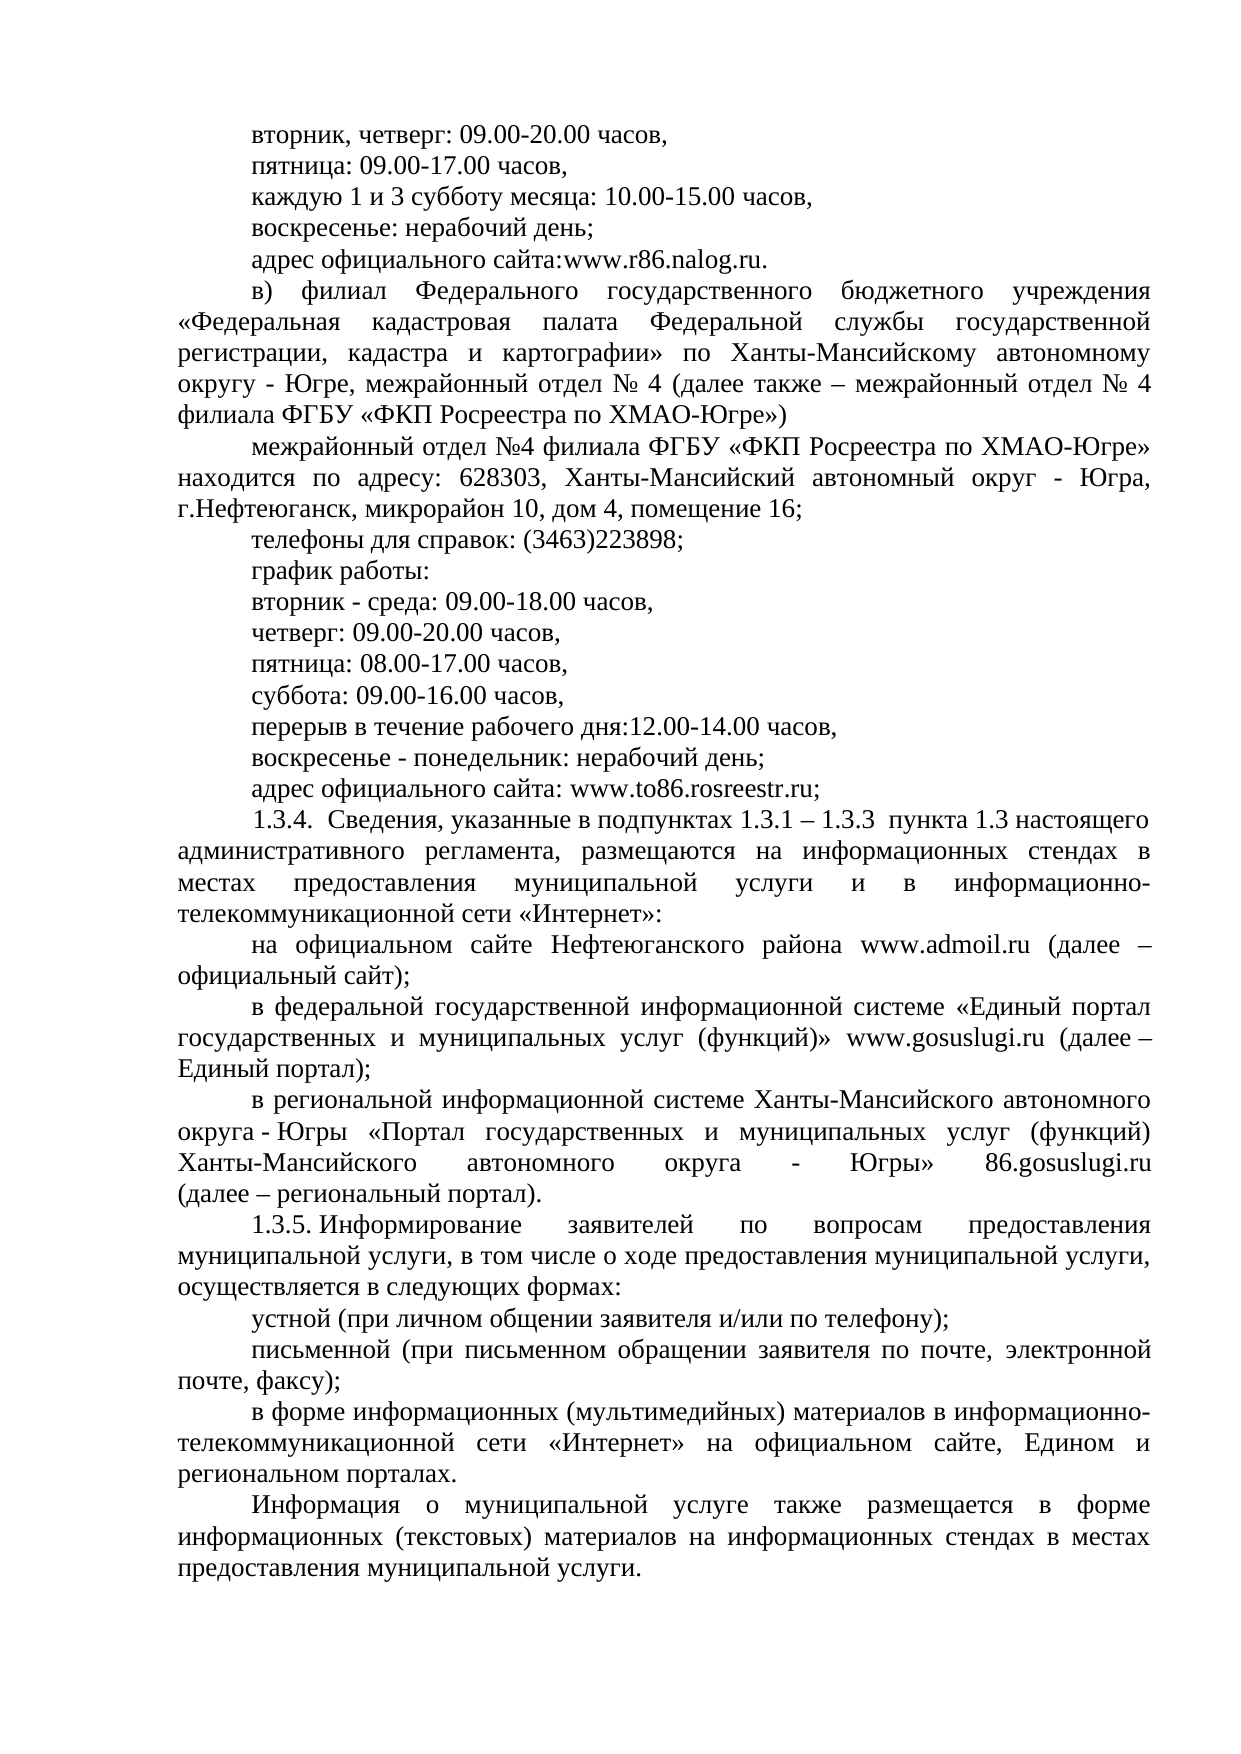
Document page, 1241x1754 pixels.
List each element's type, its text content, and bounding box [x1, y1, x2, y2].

text пятница: 09.00-17.00 часов, [177, 149, 1152, 180]
list Сведения, указанные в подпунктах 1.3.1 – 1.3.3 пункта 1.3 настоящего [252, 803, 1152, 834]
text четверг: 09.00-20.00 часов, [177, 616, 1152, 648]
text адрес официального сайта:www.r86.nalog.ru. [177, 243, 1152, 274]
text в региональной информационной системе Ханты-Мансийского автономного округа - Югры «Портал государственных и муниципальных услуг (функций) Ханты-Мансийского автономного округа - Югры» 86.gosuslugi.ru (далее – региональный портал). [177, 1084, 1152, 1208]
text на официальном сайте Нефтеюганского района www.admoil.ru (далее – официальный сайт); [177, 928, 1152, 990]
text в) филиал Федерального государственного бюджетного учреждения «Федеральная кадастровая палата Федеральной службы государственной регистрации, кадастра и картографии» по Ханты-Мансийскому автономному округу - Югре, межрайонный отдел № 4 (далее также – межрайонный отдел № 4 филиала ФГБУ «ФКП Росреестра по ХМАО-Югре») [177, 274, 1152, 429]
text устной (при личном общении заявителя и/или по телефону); [177, 1302, 1152, 1333]
text Информация о муниципальной услуге также размещается в форме информационных (текстовых) материалов на информационных стендах в местах предоставления муниципальной услуги. [177, 1488, 1152, 1582]
text суббота: 09.00-16.00 часов, [177, 679, 1152, 710]
text воскресенье: нерабочий день; [177, 212, 1152, 243]
text воскресенье - понедельник: нерабочий день; [177, 741, 1152, 772]
text межрайонный отдел №4 филиала ФГБУ «ФКП Росреестра по ХМАО-Югре» находится по адресу: 628303, Ханты-Мансийский автономный округ - Югра, г.Нефтеюганск, микрорайон 10, дом 4, помещение 16; [177, 429, 1152, 523]
text вторник, четверг: 09.00-20.00 часов, [177, 118, 1152, 149]
text перерыв в течение рабочего дня:12.00-14.00 часов, [177, 710, 1152, 741]
list Информирование заявителей по вопросам предоставления муниципальной услуги, в том числе о ходе предоставления муниципальной услуги, осуществляется в следующих формах: [177, 1208, 1152, 1302]
text в федеральной государственной информационной системе «Единый портал государственных и муниципальных услуг (функций)» www.gosuslugi.ru (далее –Единый портал); [177, 990, 1152, 1084]
text административного регламента, размещаются на информационных стендах в местах предоставления муниципальной услуги и в информационно-телекоммуникационной сети «Интернет»: [177, 834, 1152, 928]
text письменной (при письменном обращении заявителя по почте, электронной почте, факсу); [177, 1333, 1152, 1395]
text адрес официального сайта: www.to86.rosreestr.ru; [177, 772, 1152, 803]
text график работы: [177, 554, 1152, 585]
text телефоны для справок: (3463)223898; [177, 523, 1152, 554]
text вторник - среда: 09.00-18.00 часов, [177, 585, 1152, 616]
text в форме информационных (мультимедийных) материалов в информационно-телекоммуникационной сети «Интернет» на официальном сайте, Едином и региональном порталах. [177, 1395, 1152, 1488]
text каждую 1 и 3 субботу месяца: 10.00-15.00 часов, [177, 180, 1152, 212]
text пятница: 08.00-17.00 часов, [177, 648, 1152, 679]
